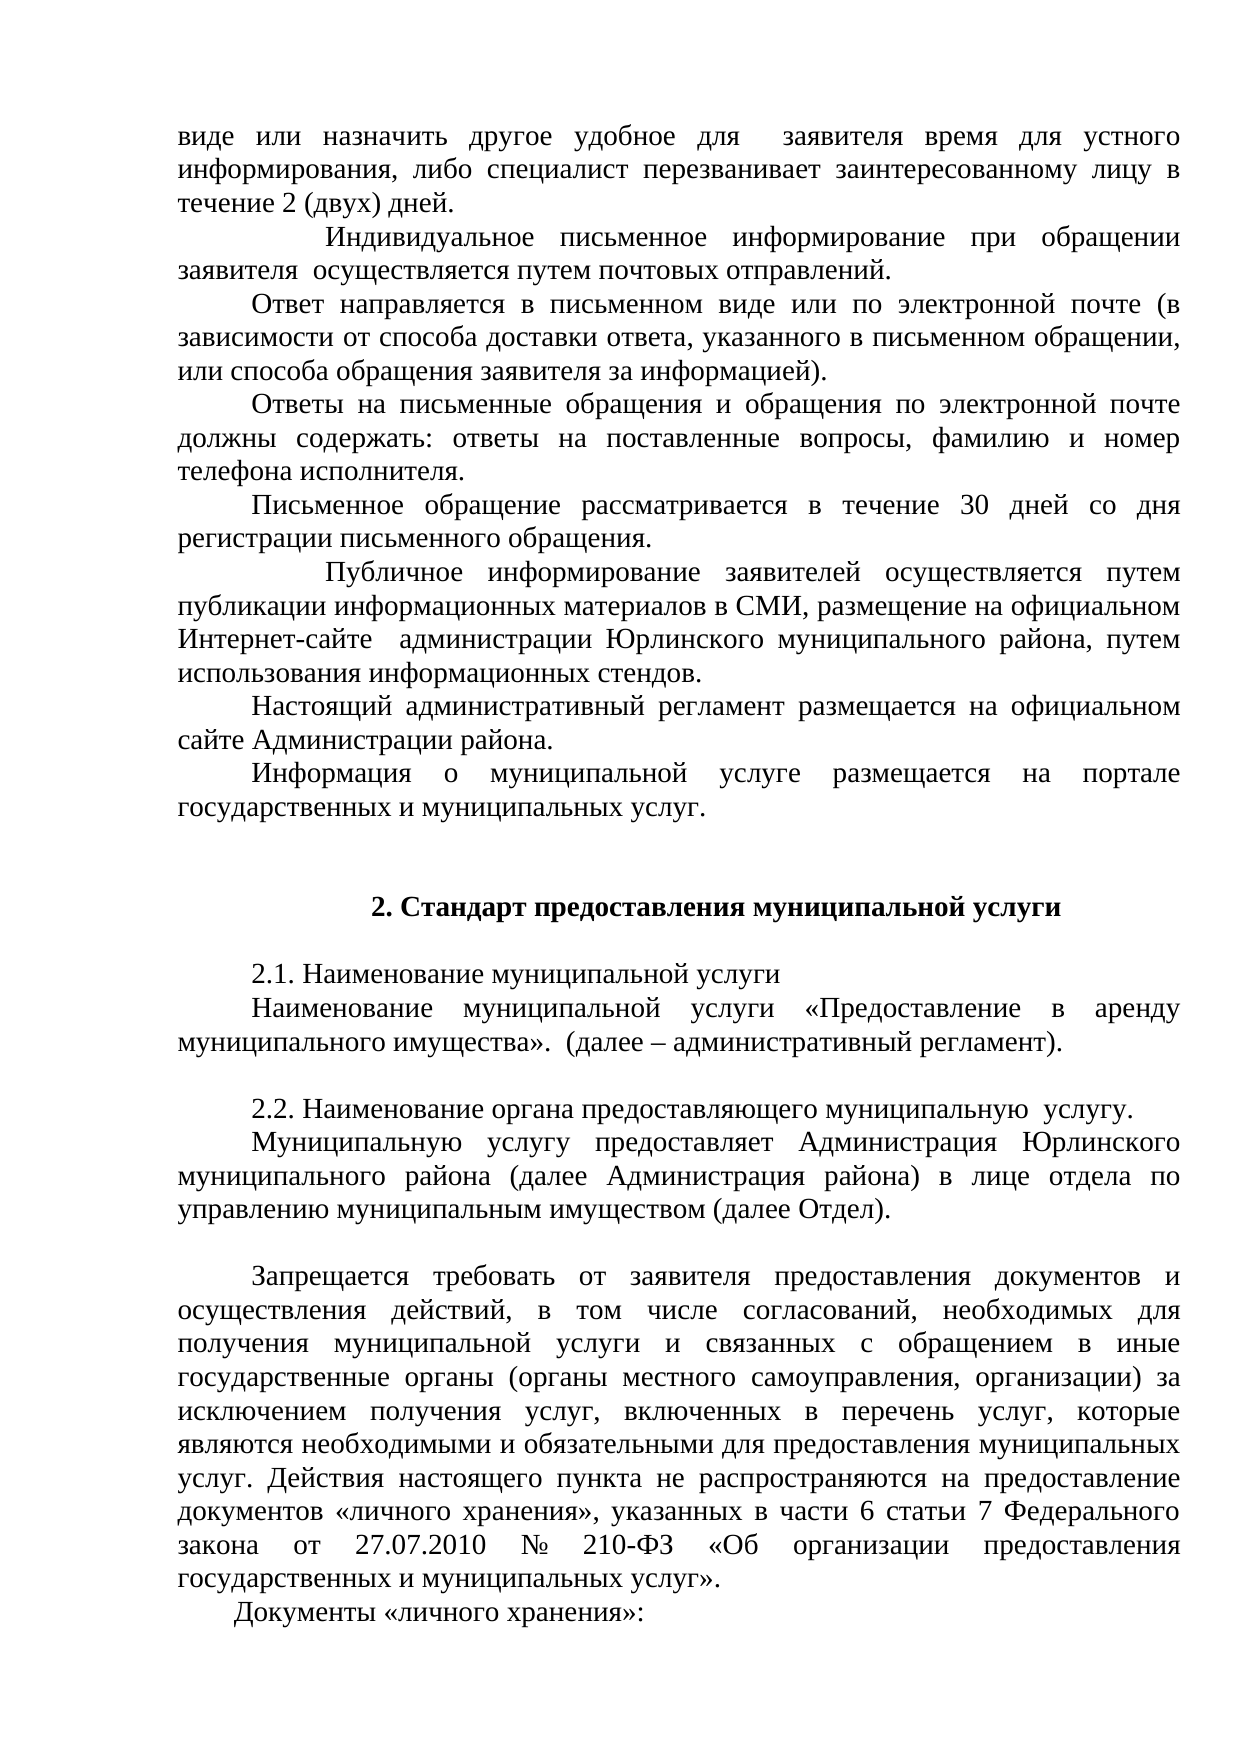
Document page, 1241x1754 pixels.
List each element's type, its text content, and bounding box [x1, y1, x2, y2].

text Письменное обращение рассматривается в течение 30 дней со дня регистрации письменного обращения. [177, 487, 1181, 554]
text 2. Стандарт предоставления муниципальной услуги [177, 889, 1181, 923]
text Запрещается требовать от заявителя предоставления документов и осуществления действий, в том числе согласований, необходимых для получения муниципальной услуги и связанных с обращением в иные государственные органы (органы местного самоуправления, организации) за исключением получения услуг, включенных в перечень услуг, которые являются необходимыми и обязательными для предоставления муниципальных услуг. Действия настоящего пункта не распространяются на предоставление документов «личного хранения», указанных в части 6 статьи 7 Федерального закона от 27.07.2010 № 210-ФЗ «Об организации предоставления государственных и муниципальных услуг». [177, 1258, 1181, 1594]
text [177, 118, 1181, 219]
text Индивидуальное письменное информирование при обращении заявителя осуществляется путем почтовых отправлений. [177, 219, 1181, 286]
text Публичное информирование заявителей осуществляется путем публикации информационных материалов в СМИ, размещение на официальном Интернет-сайте администрации Юрлинского муниципального района, путем использования информационных стендов. [177, 554, 1181, 688]
text Документы «личного хранения»: [177, 1594, 1181, 1627]
text Муниципальную услугу предоставляет Администрация Юрлинского муниципального района (далее Администрация района) в лице отдела по управлению муниципальным имуществом (далее Отдел). [177, 1124, 1181, 1225]
text Наименование муниципальной услуги «Предоставление в аренду муниципального имущества». (далее – административный регламент). [177, 990, 1181, 1057]
text Ответы на письменные обращения и обращения по электронной почте должны содержать: ответы на поставленные вопросы, фамилию и номер телефона исполнителя. [177, 386, 1181, 487]
text Информация о муниципальной услуге размещается на портале государственных и муниципальных услуг. [177, 755, 1181, 822]
text Ответ направляется в письменном виде или по электронной почте (в зависимости от способа доставки ответа, указанного в письменном обращении, или способа обращения заявителя за информацией). [177, 286, 1181, 386]
text Настоящий административный регламент размещается на официальном сайте Администрации района. [177, 688, 1181, 755]
subtitle 2.2. Наименование органа предоставляющего муниципальную услугу. [177, 1091, 1181, 1124]
subtitle 2.1. Наименование муниципальной услуги [177, 957, 1181, 990]
